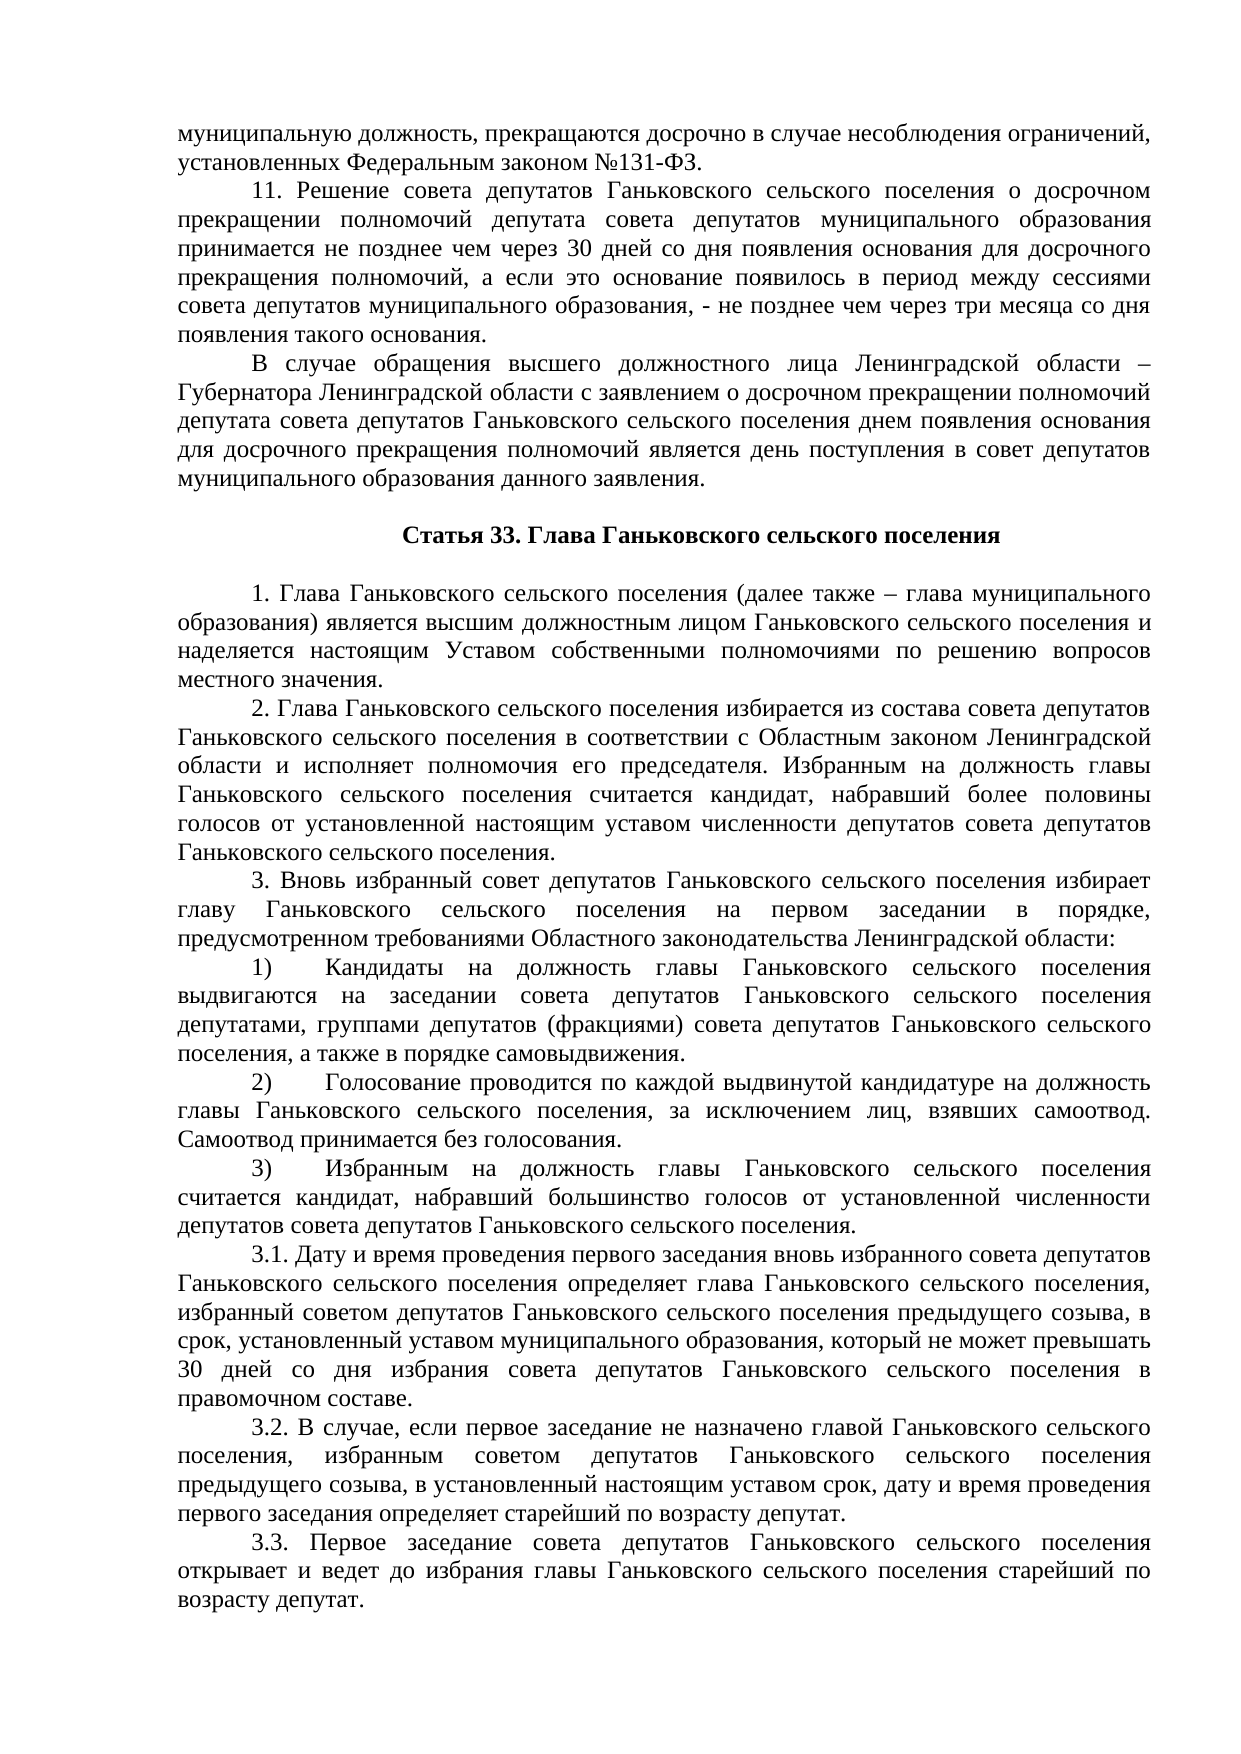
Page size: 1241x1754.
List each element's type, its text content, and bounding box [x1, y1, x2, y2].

list Кандидаты на должность главы Ганьковского сельского поселения выдвигаются на заседании совета депутатов Ганьковского сельского поселения депутатами, группами депутатов (фракциями) совета депутатов Ганьковского сельского поселения, а также в порядке самовыдвижения. [177, 952, 1152, 1067]
text 2. Глава Ганьковского сельского поселения избирается из состава совета депутатов Ганьковского сельского поселения в соответствии с Областным законом Ленинградской области и исполняет полномочия его председателя. Избранным на должность главы Ганьковского сельского поселения считается кандидат, набравший более половины голосов от установленной настоящим уставом численности депутатов совета депутатов Ганьковского сельского поселения. [177, 693, 1152, 866]
list Голосование проводится по каждой выдвинутой кандидатуре на должность главы Ганьковского сельского поселения, за исключением лиц, взявших самоотвод. Самоотвод принимается без голосования. [177, 1067, 1152, 1153]
list Избранным на должность главы Ганьковского сельского поселения считается кандидат, набравший большинство голосов от установленной численности депутатов совета депутатов Ганьковского сельского поселения. [177, 1153, 1152, 1239]
text 1. Глава Ганьковского сельского поселения (далее также – глава муниципального образования) является высшим должностным лицом Ганьковского сельского поселения и наделяется настоящим Уставом собственными полномочиями по решению вопросов местного значения. [177, 578, 1152, 693]
text Статья 33. Глава Ганьковского сельского поселения [177, 521, 1152, 549]
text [177, 118, 1152, 176]
text 11. Решение совета депутатов Ганьковского сельского поселения о досрочном прекращении полномочий депутата совета депутатов муниципального образования принимается не позднее чем через 30 дней со дня появления основания для досрочного прекращения полномочий, а если это основание появилось в период между сессиями совета депутатов муниципального образования, - не позднее чем через три месяца со дня появления такого основания. [177, 176, 1152, 348]
text 3.3. Первое заседание совета депутатов Ганьковского сельского поселения открывает и ведет до избрания главы Ганьковского сельского поселения старейший по возрасту депутат. [177, 1527, 1152, 1613]
text 3.2. В случае, если первое заседание не назначено главой Ганьковского сельского поселения, избранным советом депутатов Ганьковского сельского поселения предыдущего созыва, в установленный настоящим уставом срок, дату и время проведения первого заседания определяет старейший по возрасту депутат. [177, 1412, 1152, 1527]
text 3.1. Дату и время проведения первого заседания вновь избранного совета депутатов Ганьковского сельского поселения определяет глава Ганьковского сельского поселения, избранный советом депутатов Ганьковского сельского поселения предыдущего созыва, в срок, установленный уставом муниципального образования, который не может превышать 30 дней со дня избрания совета депутатов Ганьковского сельского поселения в правомочном составе. [177, 1239, 1152, 1412]
text 3. Вновь избранный совет депутатов Ганьковского сельского поселения избирает главу Ганьковского сельского поселения на первом заседании в порядке, предусмотренном требованиями Областного законодательства Ленинградской области: [177, 866, 1152, 952]
text В случае обращения высшего должностного лица Ленинградской области – Губернатора Ленинградской области с заявлением о досрочном прекращении полномочий депутата совета депутатов Ганьковского сельского поселения днем появления основания для досрочного прекращения полномочий является день поступления в совет депутатов муниципального образования данного заявления. [177, 348, 1152, 492]
